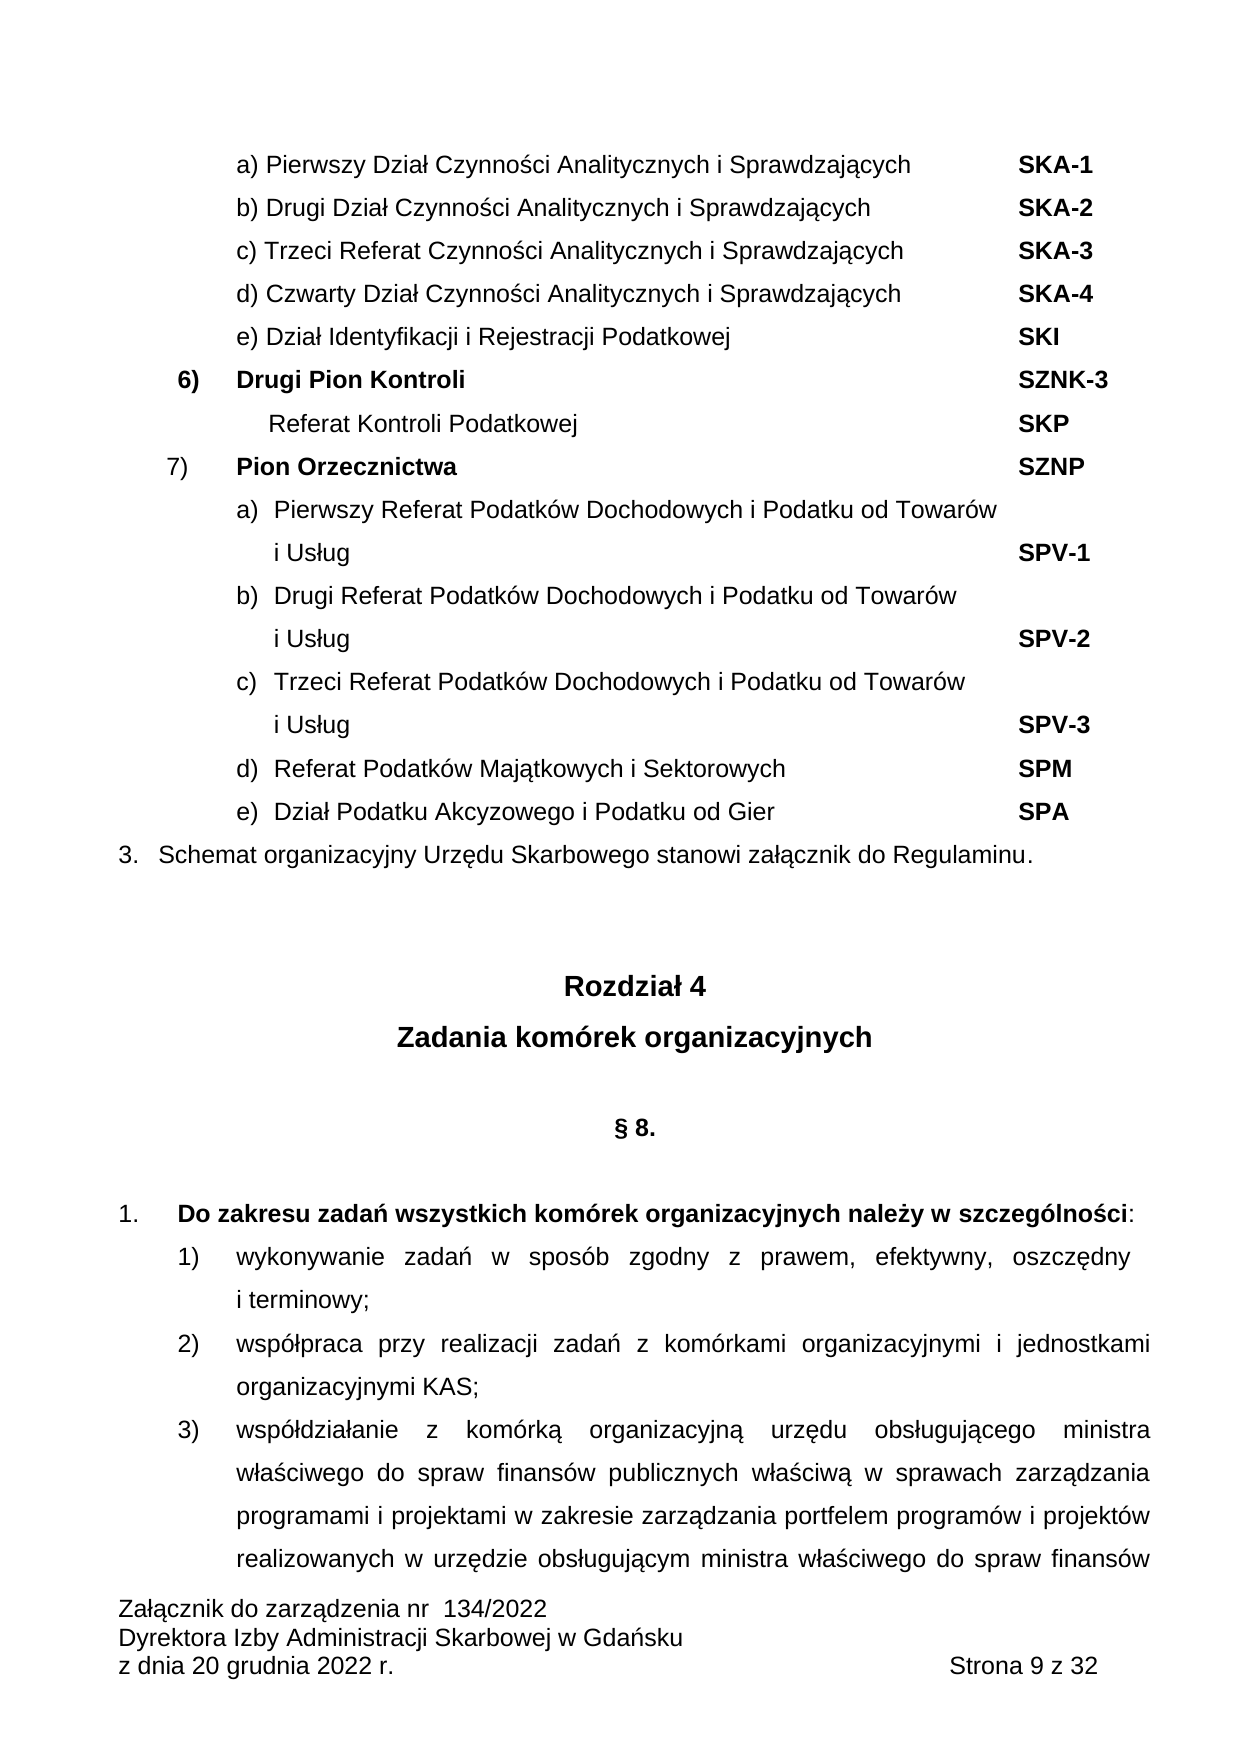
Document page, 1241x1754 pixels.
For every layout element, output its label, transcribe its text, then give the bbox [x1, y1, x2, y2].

list wykonywanie zadań w sposób zgodny z prawem, efektywny, oszczędny i terminowy; [177, 1242, 1152, 1314]
list Drugi Referat Podatków Dochodowych i Podatku od Towarów [236, 581, 1152, 610]
list Dział Podatku Akcyzowego i Podatku od Gier SPA [236, 797, 1152, 826]
list Pion Orzecznictwa SZNP [177, 452, 1152, 481]
list i Usług SPV-2 [274, 624, 1152, 653]
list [177, 1415, 1152, 1573]
list Referat Podatków Majątkowych i Sektorowych SPM [236, 754, 1152, 782]
list i Usług SPV-3 [274, 711, 1152, 739]
list współpraca przy realizacji zadań z komórkami organizacyjnymi i jednostkami organizacyjnymi KAS; [177, 1329, 1152, 1401]
text Referat Kontroli Podatkowej SKP [118, 409, 1152, 437]
list i Usług SPV-1 [274, 538, 1152, 567]
text d) Czwarty Dział Czynności Analitycznych i Sprawdzających SKA-4 [236, 279, 1152, 308]
text § 8. [118, 1113, 1152, 1142]
list Schemat organizacyjny Urzędu Skarbowego stanowi załącznik do Regulaminu. [118, 840, 1152, 869]
text Rozdział 4 [118, 969, 1152, 1003]
text Zadania komórek organizacyjnych [118, 1019, 1152, 1053]
list Do zakresu zadań wszystkich komórek organizacyjnych należy w szczególności: [118, 1199, 1152, 1228]
text c) Trzeci Referat Czynności Analitycznych i Sprawdzających SKA-3 [236, 236, 1152, 265]
text b) Drugi Dział Czynności Analitycznych i Sprawdzających SKA-2 [236, 193, 1152, 222]
list Pierwszy Referat Podatków Dochodowych i Podatku od Towarów [236, 495, 1152, 524]
list Trzeci Referat Podatków Dochodowych i Podatku od Towarów [236, 667, 1152, 696]
text a) Pierwszy Dział Czynności Analitycznych i Sprawdzających SKA-1 [236, 150, 1152, 179]
text 6) Drugi Pion Kontroli SZNK-3 [118, 366, 1152, 394]
text e) Dział Identyfikacji i Rejestracji Podatkowej SKI [236, 322, 1152, 351]
